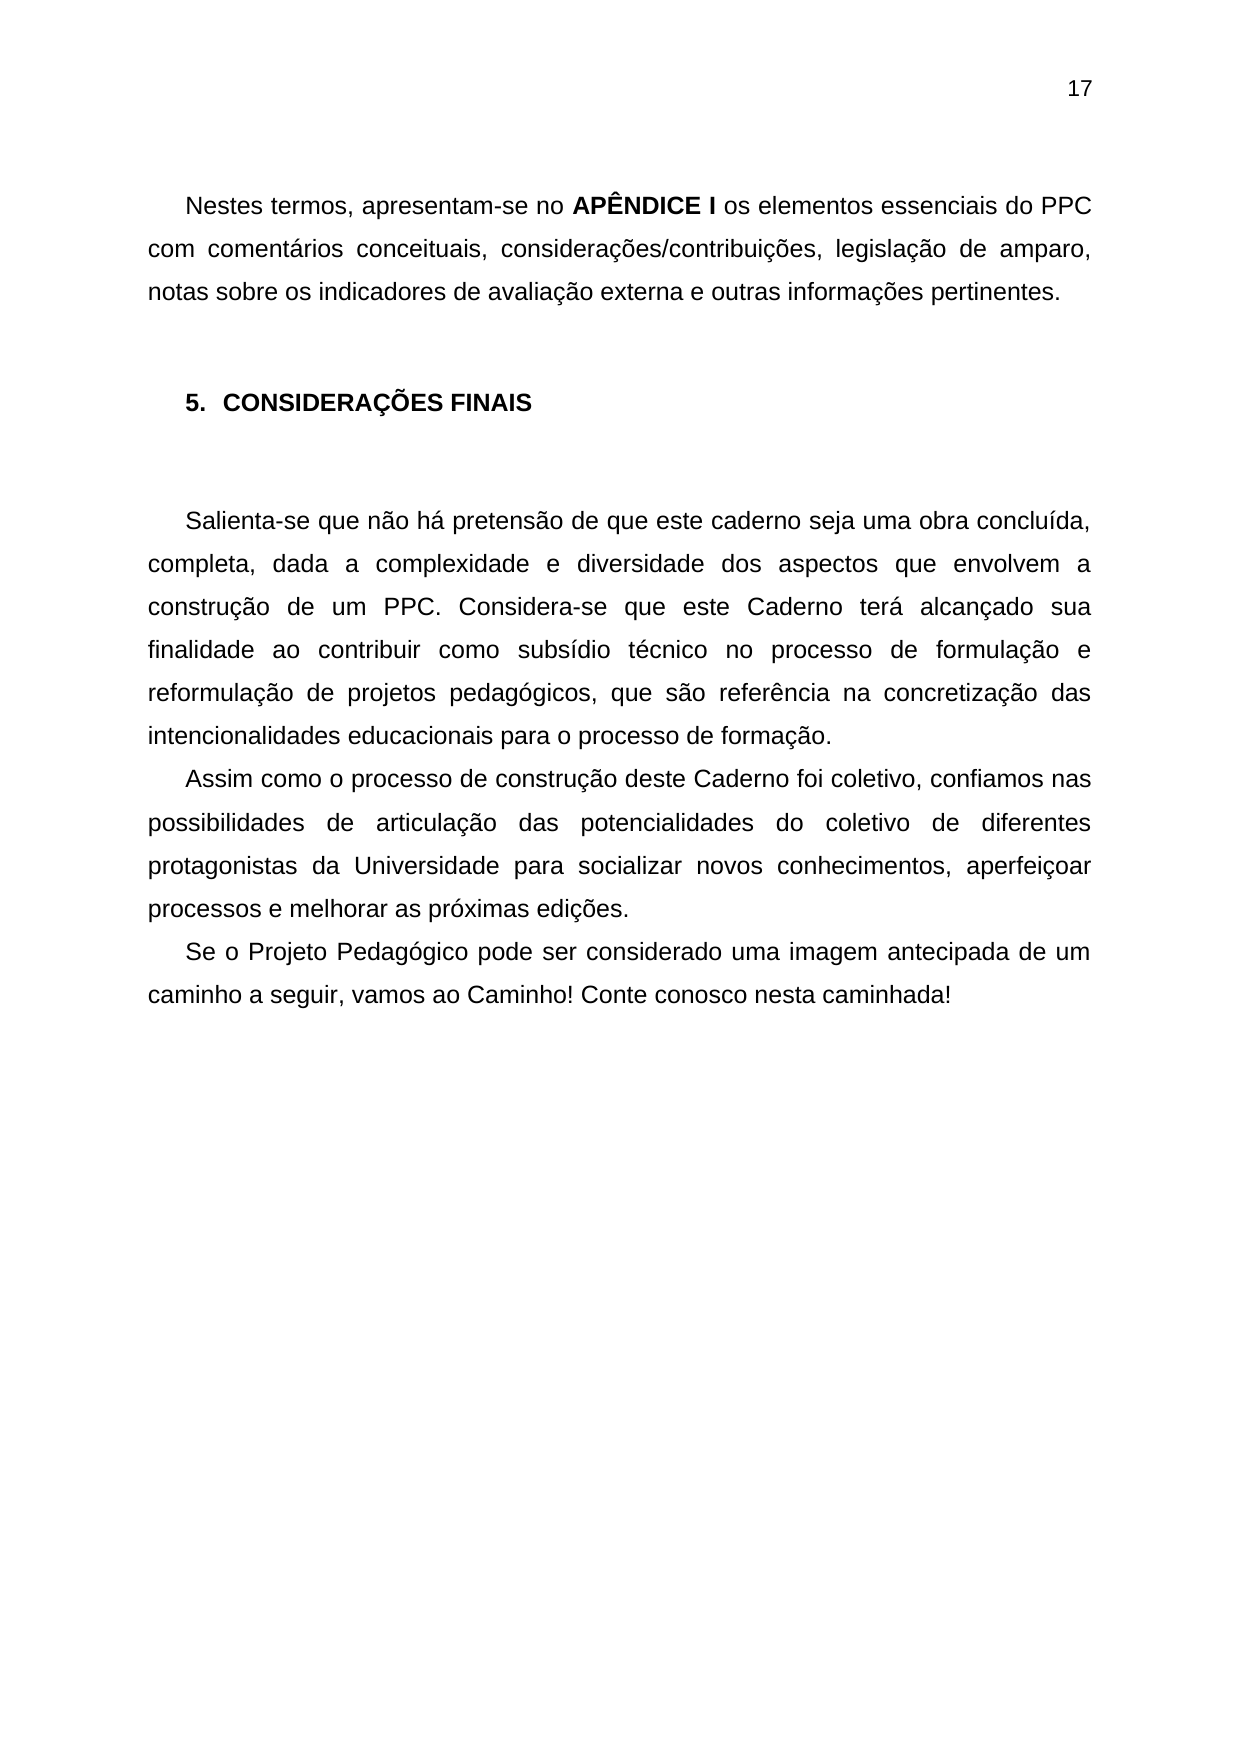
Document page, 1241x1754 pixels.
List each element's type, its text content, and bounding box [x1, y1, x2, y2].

text Se o Projeto Pedagógico pode ser considerado uma imagem antecipada de um caminho a seguir, vamos ao Caminho! Conte conosco nesta caminhada! [148, 937, 1092, 1009]
subtitle CONSIDERAÇÕES FINAIS [185, 388, 1092, 417]
text Nestes termos, apresentam-se no APÊNDICE I os elementos essenciais do PPC com comentários conceituais, considerações/contribuições, legislação de amparo, notas sobre os indicadores de avaliação externa e outras informações pertinentes. [148, 191, 1092, 306]
text Salienta-se que não há pretensão de que este caderno seja uma obra concluída, completa, dada a complexidade e diversidade dos aspectos que envolvem a construção de um PPC. Considera-se que este Caderno terá alcançado sua finalidade ao contribuir como subsídio técnico no processo de formulação e reformulação de projetos pedagógicos, que são referência na concretização das intencionalidades educacionais para o processo de formação. [148, 506, 1092, 750]
text Assim como o processo de construção deste Caderno foi coletivo, confiamos nas possibilidades de articulação das potencialidades do coletivo de diferentes protagonistas da Universidade para socializar novos conhecimentos, aperfeiçoar processos e melhorar as próximas edições. [148, 764, 1092, 922]
